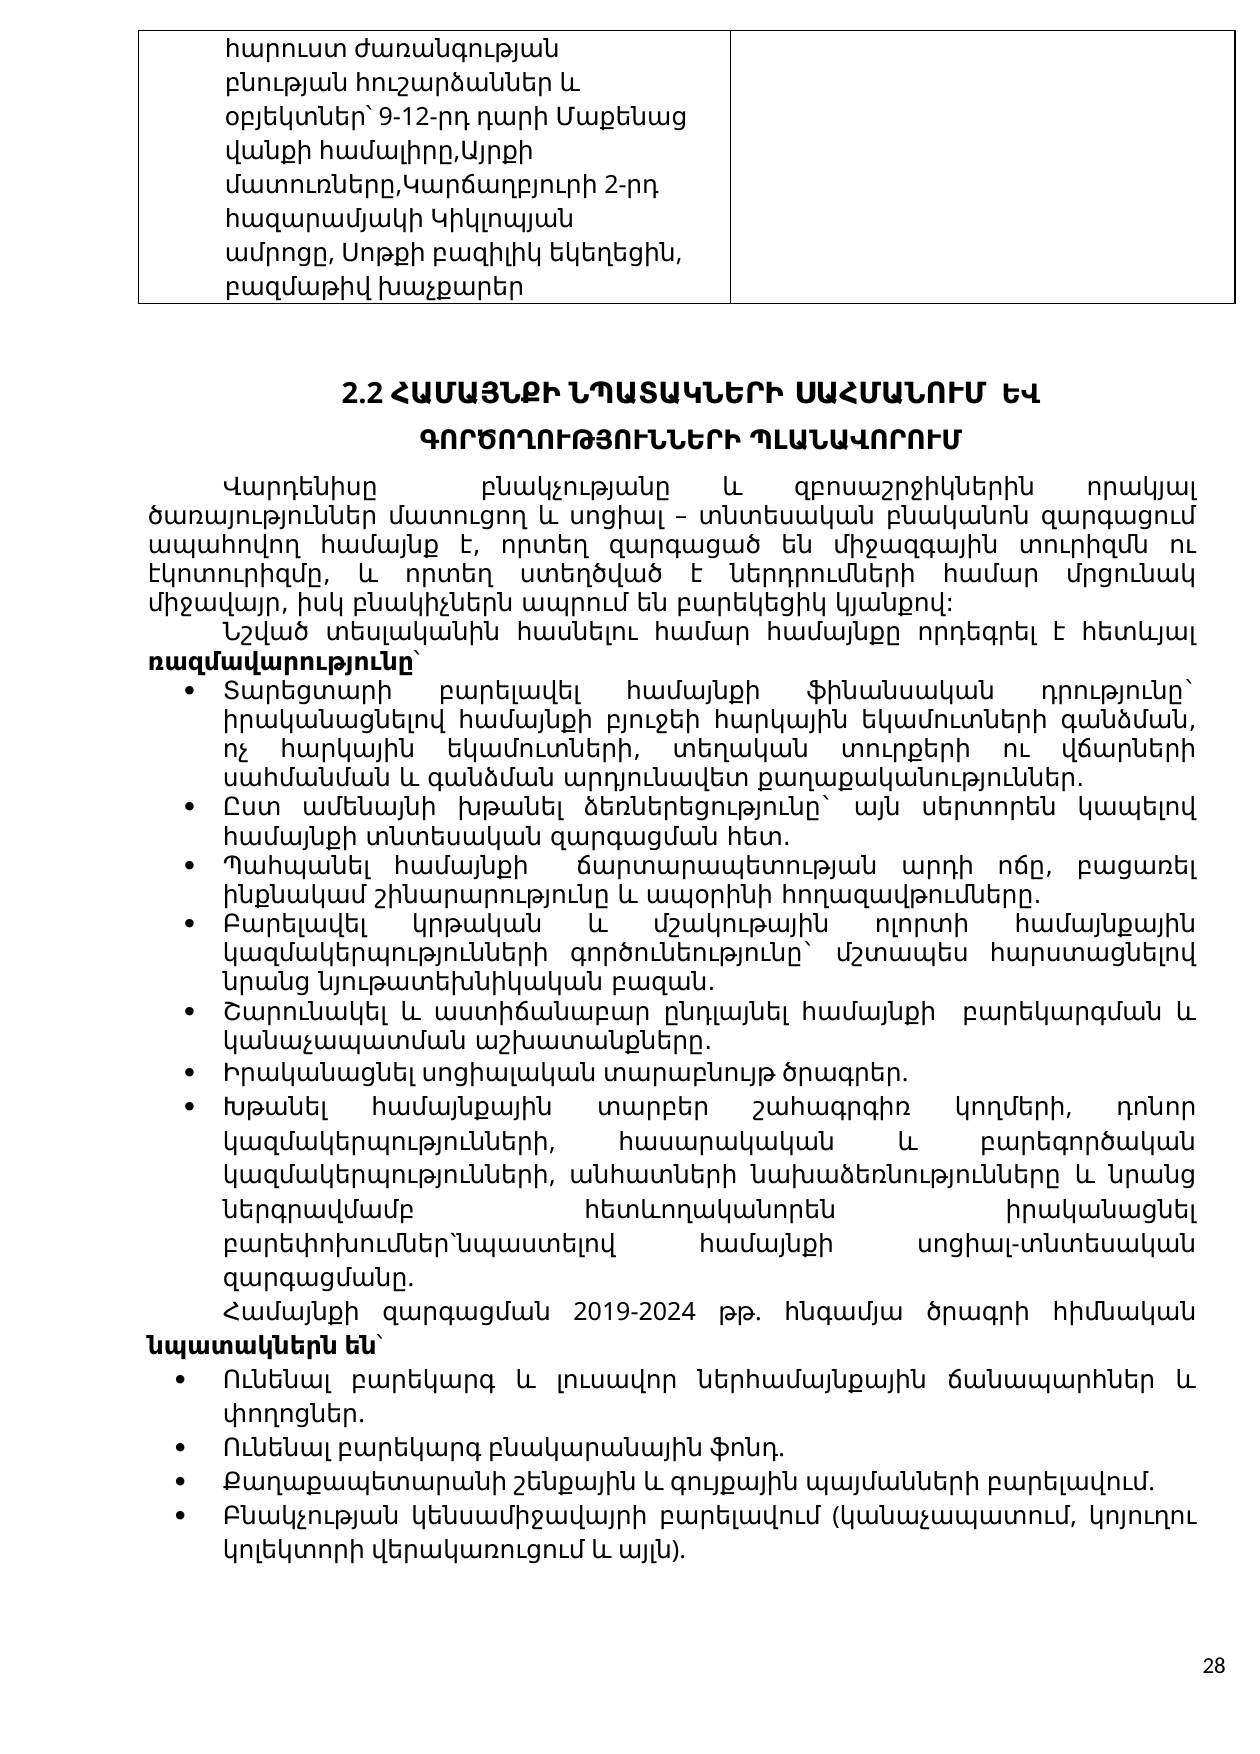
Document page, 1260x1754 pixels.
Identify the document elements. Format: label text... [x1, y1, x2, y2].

list Ունենալ բարեկարգ և լուսավոր ներհամայնքային ճանապարհներ և փողոցներ. [176, 1362, 1196, 1430]
text Համայնքի զարգացման 2019-2024 թթ. հնգամյա ծրագրի հիմնական նպատակներն են՝ [148, 1293, 1196, 1362]
list Քաղաքապետարանի շենքային և գույքային պայմանների բարելավում. [176, 1464, 1196, 1498]
text Նշված տեսլականին հասնելու համար համայնքը որդեգրել է հետևյալ ռազմավարությունը՝ [148, 617, 1196, 676]
list Շարունակել և աստիճանաբար ընդլայնել համայնքի բարեկարգման և կանաչապատման աշխատանքները. [185, 997, 1196, 1055]
list Բարելավել կրթական և մշակութային ոլորտի համայնքային կազմակերպությունների գործունեությունը` մշտապես հարստացնելով նրանց նյութատեխնիկական բազան. [185, 909, 1196, 997]
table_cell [139, 31, 730, 303]
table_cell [731, 31, 1234, 303]
list Խթանել համայնքային տարբեր շահագրգիռ կողմերի, դոնոր կազմակերպությունների, հասարակական և բարեգործական կազմակերպությունների, անհատների նախաձեռնությունները և նրանց ներգրավմամբ հետևողականորեն իրականացնել բարեփոխումներ`նպաստելով համայնքի սոցիալ-տնտեսական զարգացմանը. [185, 1089, 1196, 1293]
subtitle 2.2 ՀԱՄԱՅՆՔԻ ՆՊԱՏԱԿՆԵՐԻ ՍԱՀՄԱՆՈՒՄ եվ գործողությունների պլանավորում [185, 368, 1196, 459]
list Տարեցտարի բարելավել համայնքի ֆինանսական դրությունը` իրականացնելով համայնքի բյուջեի հարկային եկամուտների գանձման, ոչ հարկային եկամուտների, տեղական տուրքերի ու վճարների սահմանման և գանձման արդյունավետ քաղաքականություններ. [185, 676, 1196, 792]
list Պահպանել համայնքի ճարտարապետության արդի ոճը, բացառել ինքնակամ շինարարությունը և ապօրինի հողազավթումները. [185, 851, 1196, 909]
list Ունենալ բարեկարգ բնակարանային ֆոնդ. [176, 1430, 1196, 1464]
list Իրականացնել սոցիալական տարաբնույթ ծրագրեր. [185, 1055, 1196, 1089]
list Ըստ ամենայնի խթանել ձեռներեցությունը` այն սերտորեն կապելով համայնքի տնտեսական զարգացման հետ. [185, 792, 1196, 851]
list Վարդենիսը բնակչությանը և զբոսաշրջիկներին որակյալ ծառայություններ մատուցող և սոցիալ – տնտեսական բնականոն զարգացում ապահովող համայնք է, որտեղ զարգացած են միջազգային տուրիզմն ու էկոտուրիզմը, և որտեղ ստեղծված է ներդրումների համար մրցունակ միջավայր, իսկ բնակիչներն ապրում են բարեկեցիկ կյանքով: [148, 472, 1196, 617]
list Բնակչության կենսամիջավայրի բարելավում (կանաչապատում, կոյուղու կոլեկտորի վերակառուցում և այլն). [176, 1498, 1196, 1566]
